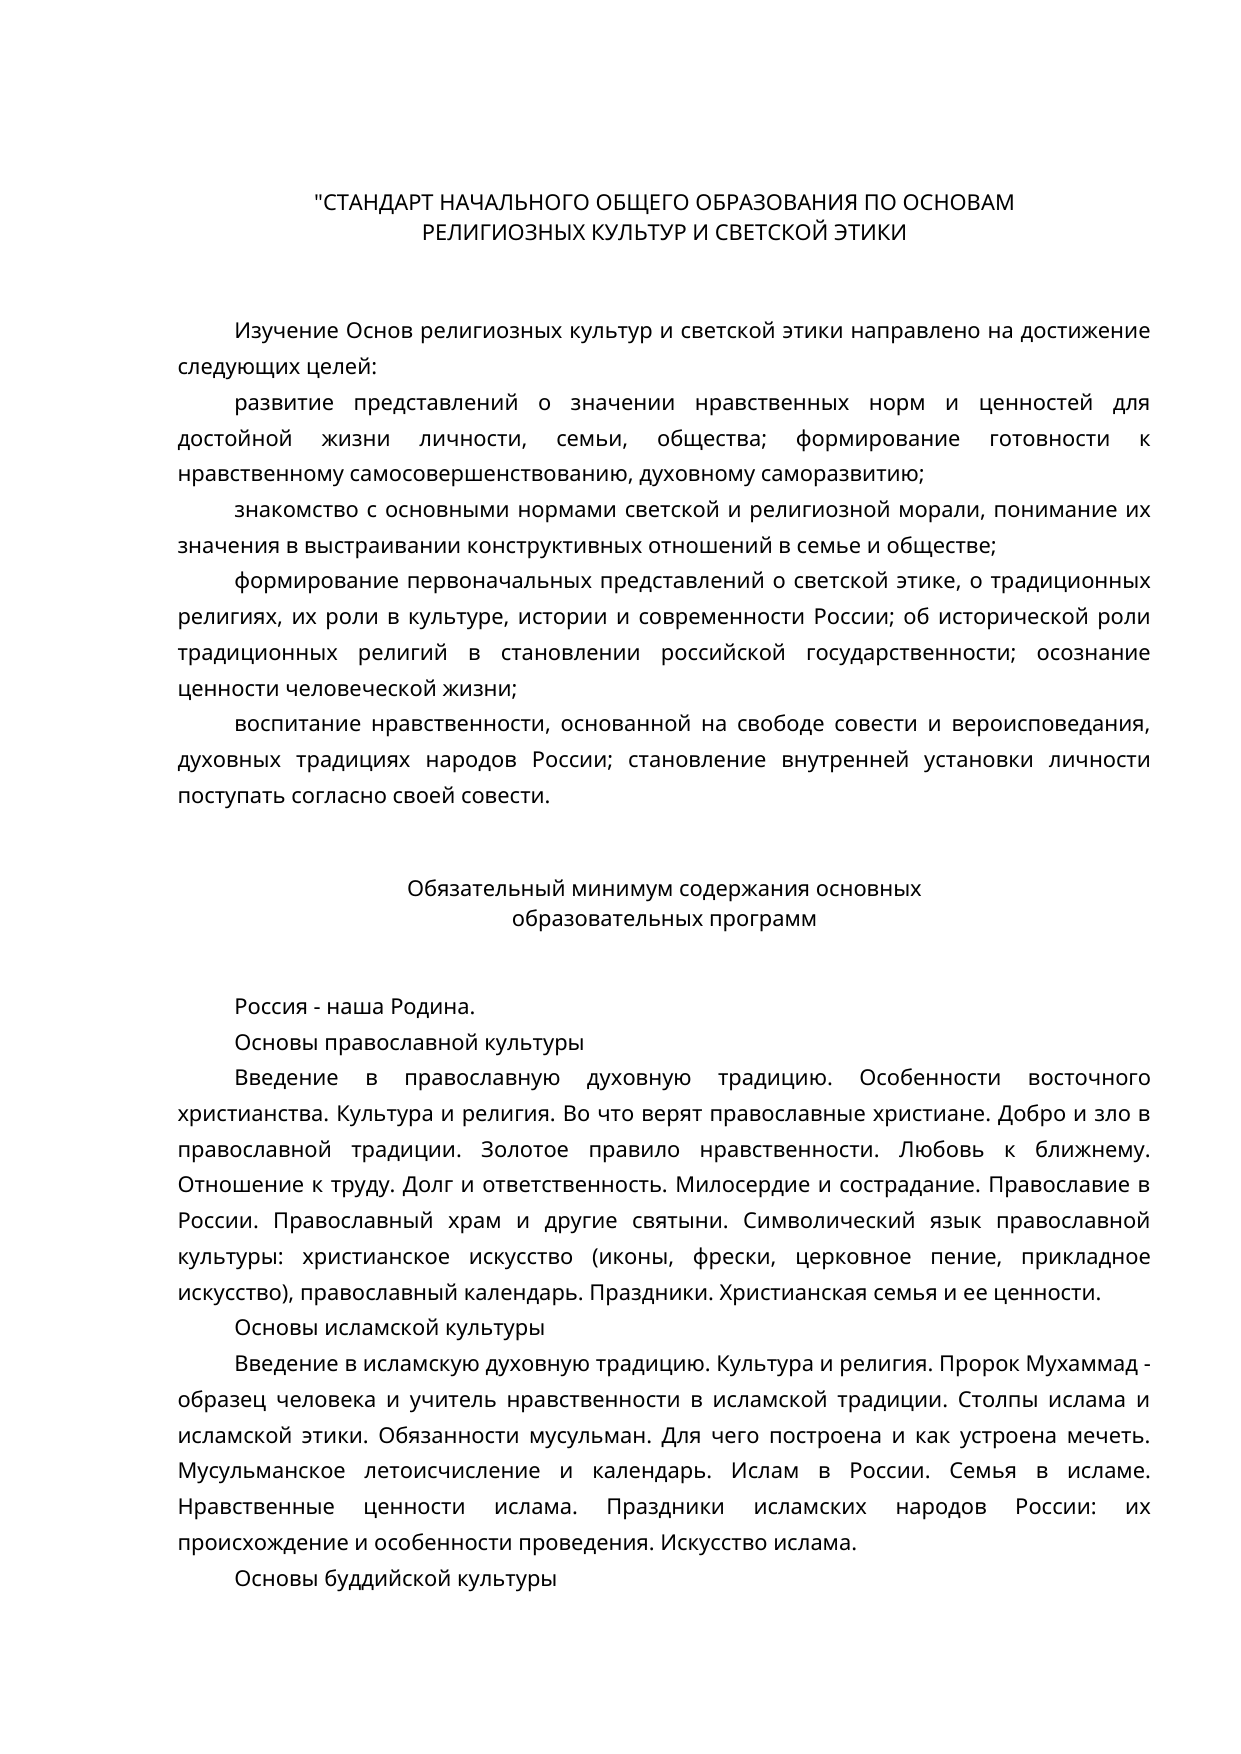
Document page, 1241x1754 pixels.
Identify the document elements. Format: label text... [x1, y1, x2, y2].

text Основы исламской культуры [177, 1312, 1152, 1342]
text воспитание нравственности, основанной на свободе совести и вероисповедания, духовных традициях народов России; становление внутренней установки личности поступать согласно своей совести. [177, 708, 1152, 810]
text формирование первоначальных представлений о светской этике, о традиционных религиях, их роли в культуре, истории и современности России; об исторической роли традиционных религий в становлении российской государственности; осознание ценности человеческой жизни; [177, 566, 1152, 702]
text Основы православной культуры [177, 1027, 1152, 1056]
text Обязательный минимум содержания основных [177, 873, 1152, 903]
text знакомство с основными нормами светской и религиозной морали, понимание их значения в выстраивании конструктивных отношений в семье и обществе; [177, 494, 1152, 559]
text образовательных программ [177, 903, 1152, 933]
text развитие представлений о значении нравственных норм и ценностей для достойной жизни личности, семьи, общества; формирование готовности к нравственному самосовершенствованию, духовному саморазвитию; [177, 387, 1152, 488]
text Основы буддийской культуры [177, 1562, 1152, 1592]
text Россия - наша Родина. [177, 991, 1152, 1021]
text Введение в исламскую духовную традицию. Культура и религия. Пророк Мухаммад - образец человека и учитель нравственности в исламской традиции. Столпы ислама и исламской этики. Обязанности мусульман. Для чего построена и как устроена мечеть. Мусульманское летоисчисление и календарь. Ислам в России. Семья в исламе. Нравственные ценности ислама. Праздники исламских народов России: их происхождение и особенности проведения. Искусство ислама. [177, 1348, 1152, 1557]
text Изучение Основ религиозных культур и светской этики направлено на достижение следующих целей: [177, 315, 1152, 381]
text Введение в православную духовную традицию. Особенности восточного христианства. Культура и религия. Во что верят православные христиане. Добро и зло в православной традиции. Золотое правило нравственности. Любовь к ближнему. Отношение к труду. Долг и ответственность. Милосердие и сострадание. Православие в России. Православный храм и другие святыни. Символический язык православной культуры: христианское искусство (иконы, фрески, церковное пение, прикладное искусство), православный календарь. Праздники. Христианская семья и ее ценности. [177, 1062, 1152, 1306]
text РЕЛИГИОЗНЫХ КУЛЬТУР И СВЕТСКОЙ ЭТИКИ [177, 217, 1152, 247]
text "СТАНДАРТ НАЧАЛЬНОГО ОБЩЕГО ОБРАЗОВАНИЯ ПО ОСНОВАМ [177, 187, 1152, 217]
